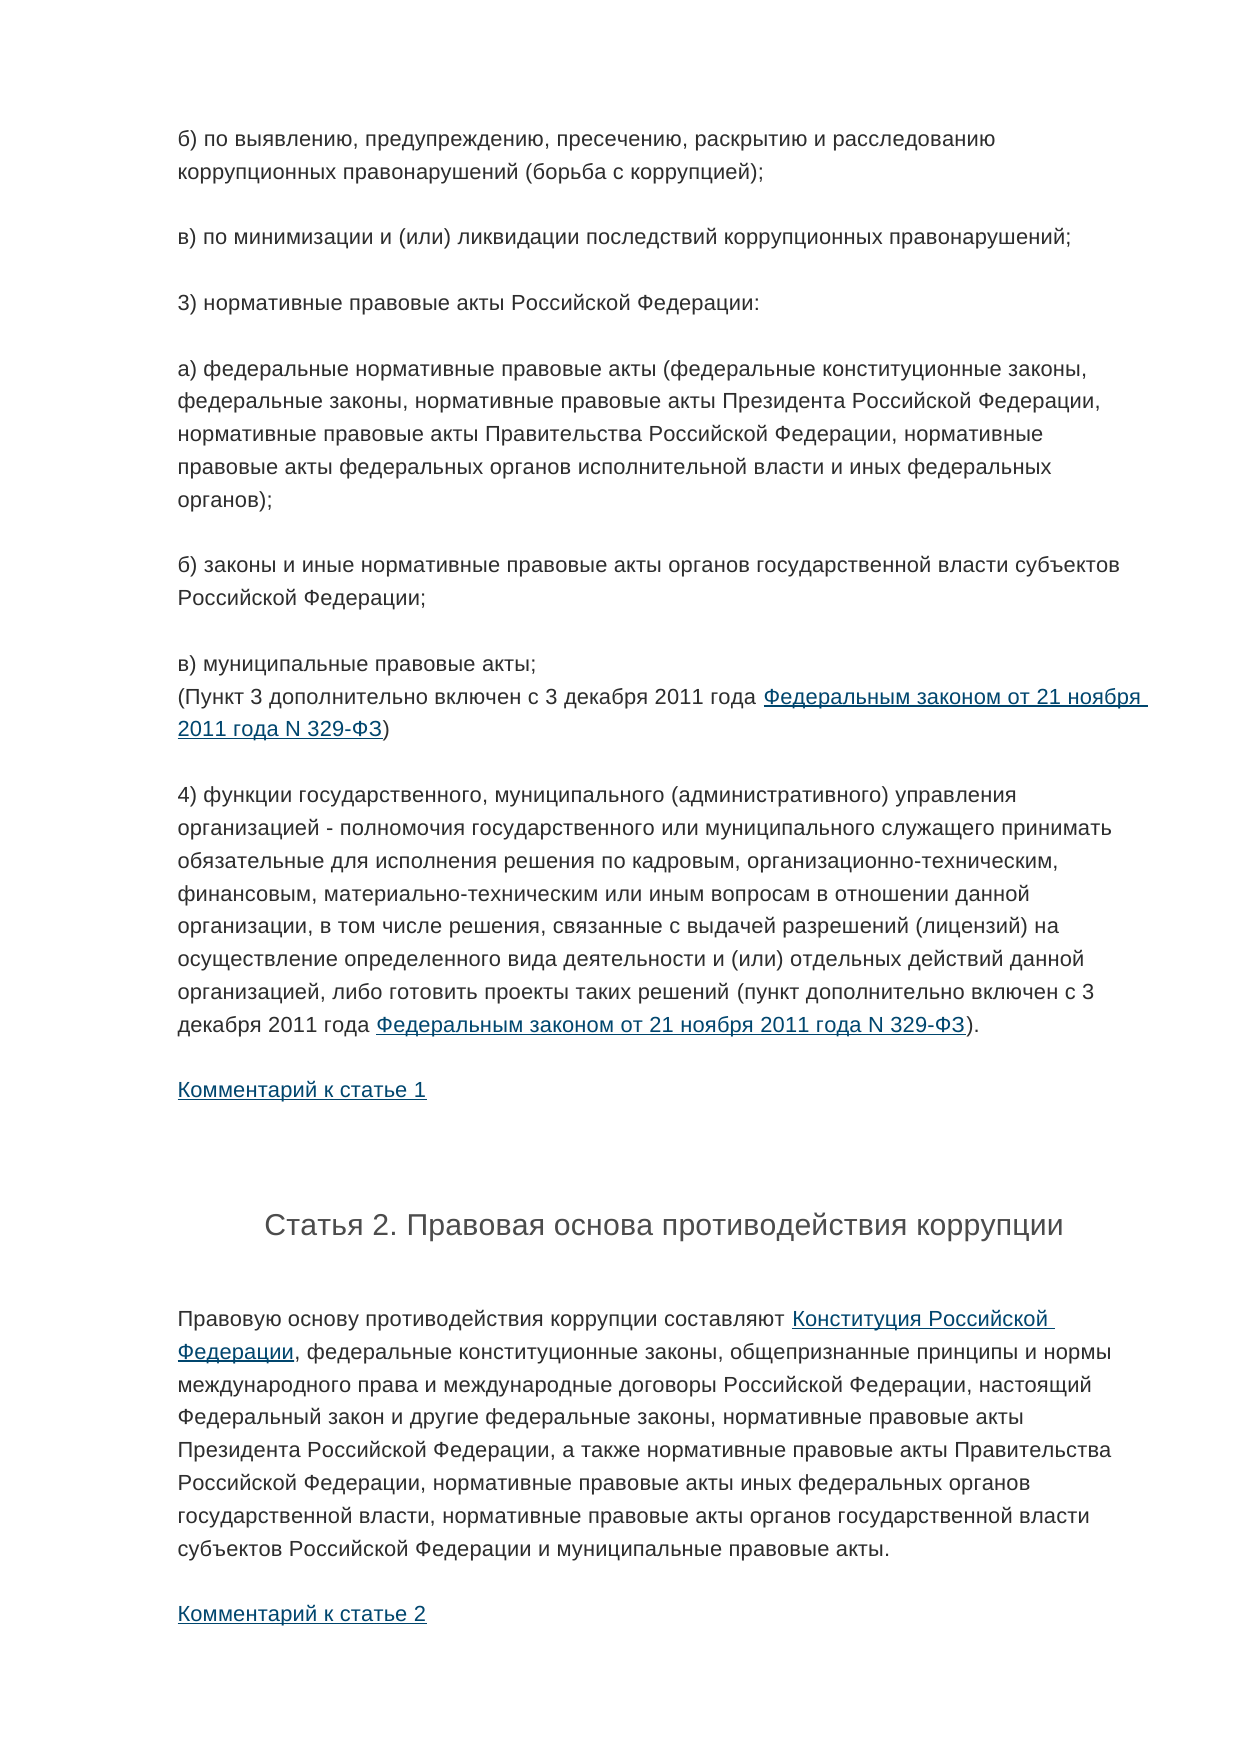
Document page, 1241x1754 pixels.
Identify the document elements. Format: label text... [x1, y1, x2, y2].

text б) законы и иные нормативные правовые акты органов государственной власти субъектов Российской Федерации; [177, 545, 1152, 643]
text б) по выявлению, предупреждению, пресечению, раскрытию и расследованию коррупционных правонарушений (борьба с коррупцией); [177, 118, 1152, 217]
text а) федеральные нормативные правовые акты (федеральные конституционные законы, федеральные законы, нормативные правовые акты Президента Российской Федерации, нормативные правовые акты Правительства Российской Федерации, нормативные правовые акты федеральных органов исполнительной власти и иных федеральных органов); [177, 348, 1152, 545]
text 4) функции государственного, муниципального (административного) управления организацией - полномочия государственного или муниципального служащего принимать обязательные для исполнения решения по кадровым, организационно-техническим, финансовым, материально-техническим или иным вопросам в отношении данной организации, в том числе решения, связанные с выдачей разрешений (лицензий) на осуществление определенного вида деятельности и (или) отдельных действий данной организацией, либо готовить проекты таких решений (пункт дополнительно включен с 3 декабря 2011 года Федеральным законом от 21 ноября 2011 года N 329-ФЗ). Комментарий к статье 1 [177, 774, 1152, 1168]
text 3) нормативные правовые акты Российской Федерации: [177, 282, 1152, 348]
text Статья 2. Правовая основа противодействия коррупции [177, 1207, 1152, 1242]
text в) муниципальные правовые акты; (Пункт 3 дополнительно включен с 3 декабря 2011 года Федеральным законом от 21 ноября 2011 года N 329-ФЗ) [177, 643, 1152, 774]
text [177, 1265, 1152, 1626]
text в) по минимизации и (или) ликвидации последствий коррупционных правонарушений; [177, 217, 1152, 282]
